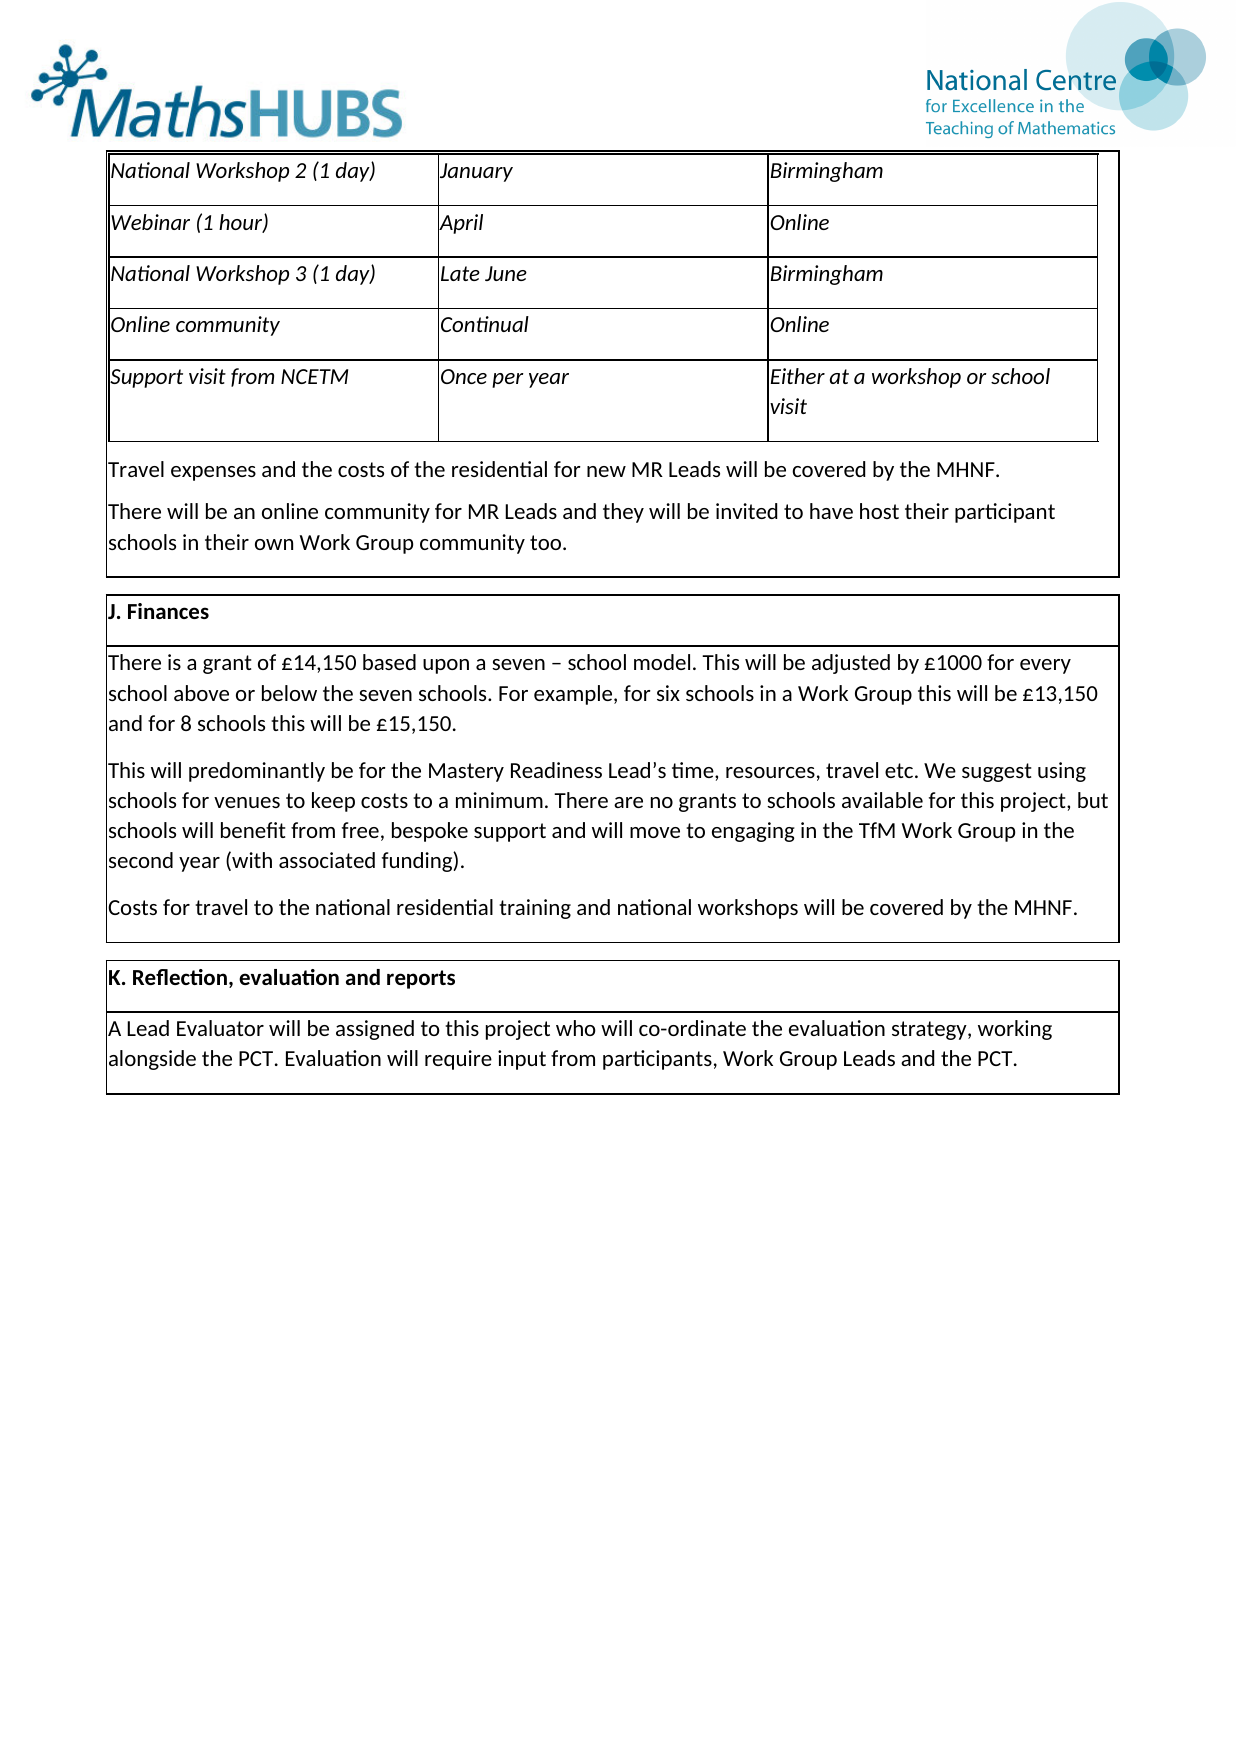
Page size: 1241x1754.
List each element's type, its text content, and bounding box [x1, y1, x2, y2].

table_cell There is a grant of £14,150 based upon a seven – school model. This will be adjusted by £1000 for every school above or below the seven schools. For example, for six schools in a Work Group this will be £13,150 and for 8 schools this will be £15,150. This will predominantly be for the Mastery Readiness Lead’s time, resources, travel etc. We suggest using schools for venues to keep costs to a minimum. There are no grants to schools available for this project, but schools will benefit from free, bespoke support and will move to engaging in the TfM Work Group in the second year (with associated funding). Costs for travel to the national residential training and national workshops will be covered by the MHNF. [107, 647, 1118, 942]
picture [925, 0, 1236, 147]
picture [8, 22, 423, 159]
table_header K. Reflection, evaluation and reports [107, 961, 1118, 1011]
table_header J. Finances [107, 596, 1118, 645]
table_cell A Lead Evaluator will be assigned to this project who will co-ordinate the evaluation strategy, working alongside the PCT. Evaluation will require input from participants, Work Group Leads and the PCT. [107, 1013, 1118, 1093]
